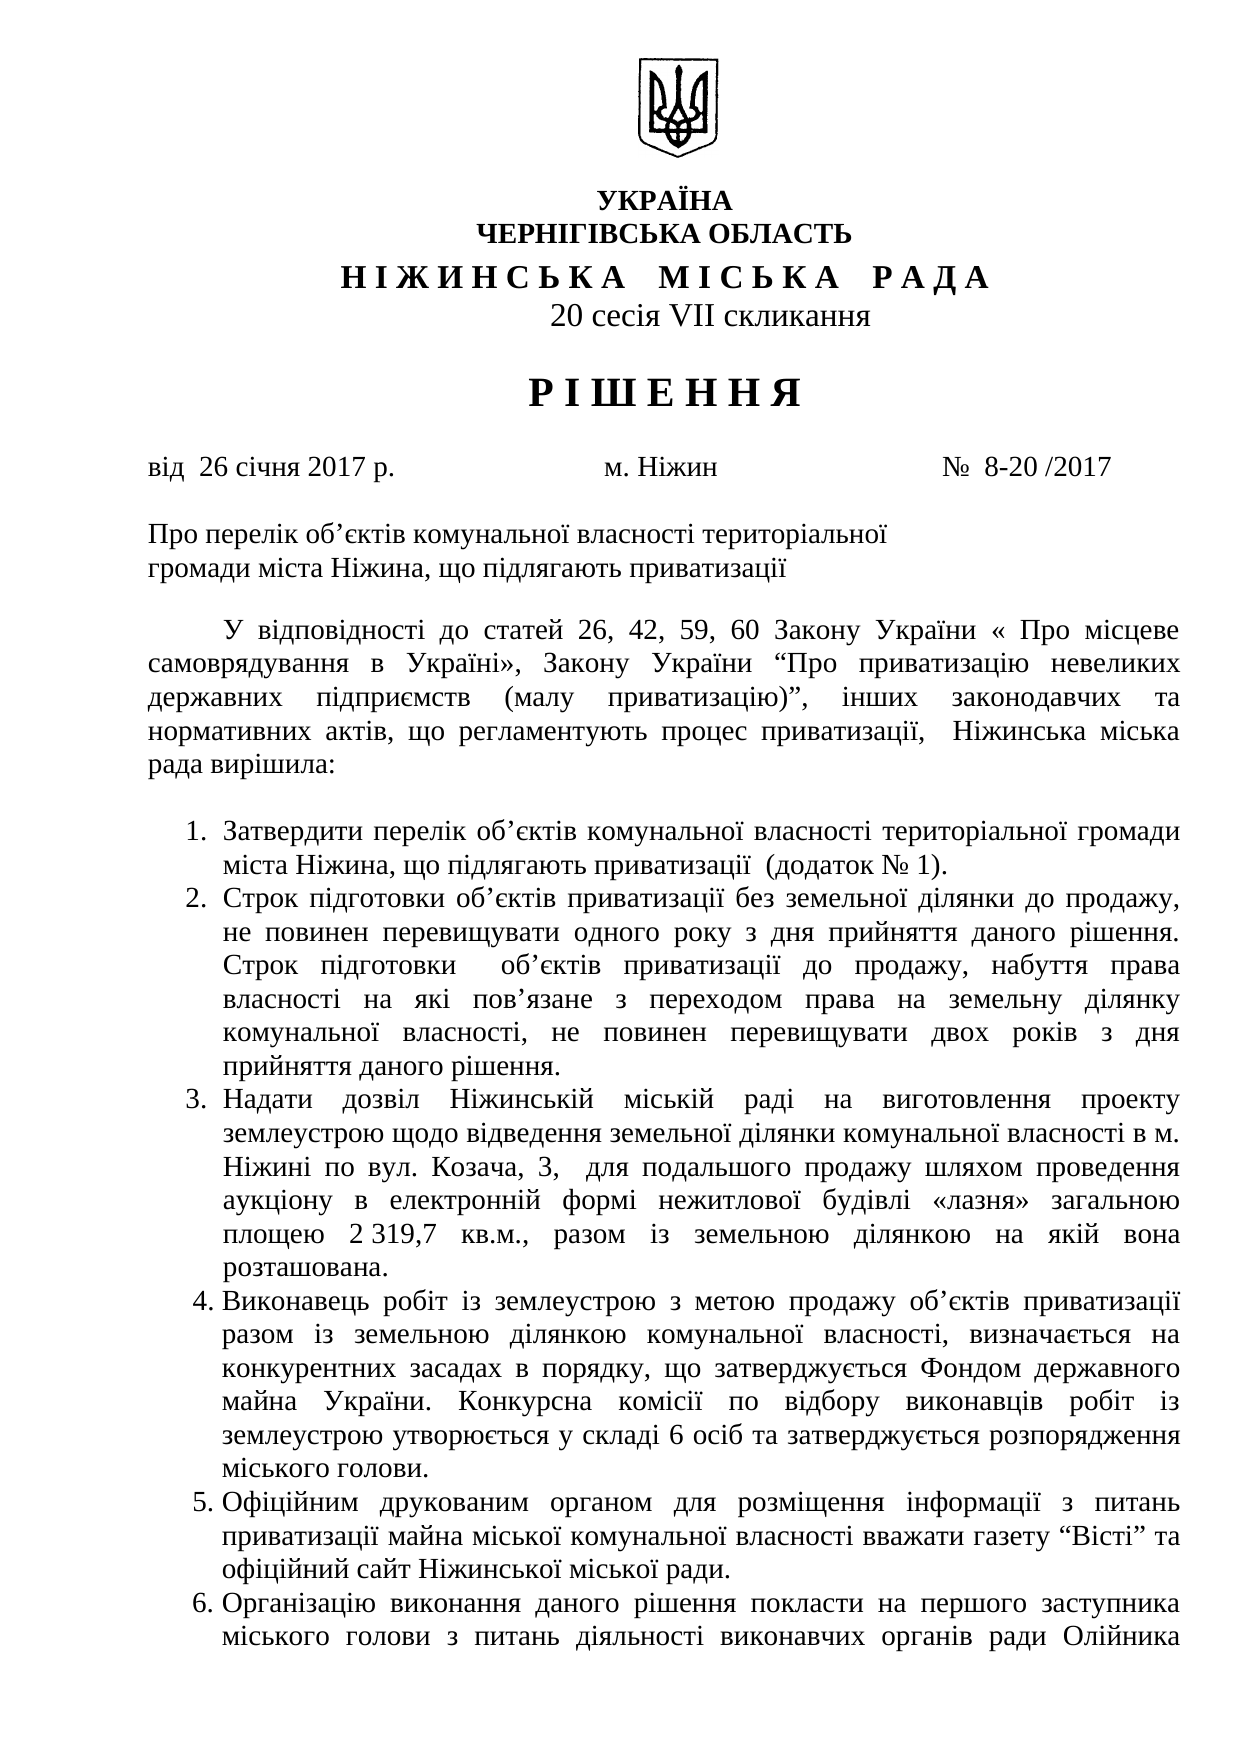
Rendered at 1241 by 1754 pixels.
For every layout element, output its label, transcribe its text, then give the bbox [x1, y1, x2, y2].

text Про перелік об’єктів комунальної власності територіальної [148, 516, 1181, 550]
subtitle Н І Ж И Н С Ь К А М І С Ь К А Р А Д А [148, 257, 1181, 296]
text ЧЕРНІГІВСЬКА ОБЛАСТЬ [148, 217, 1181, 250]
text УКРАЇНА [148, 183, 1181, 217]
text від 26 січня 2017 р. м. Ніжин № 8-20 /2017 [148, 449, 1181, 483]
list Надати дозвіл Ніжинській міській раді на виготовлення проекту землеустрою щодо відведення земельної ділянки комунальної власності в м. Ніжині по вул. Козача, 3, для подальшого продажу шляхом проведення аукціону в електронній формі нежитлової будівлі «лазня» загальною площею 2 319,7 кв.м., разом із земельною ділянкою на якій вона розташована. [185, 1082, 1181, 1283]
list Затвердити перелік об’єктів комунальної власності територіальної громади міста Ніжина, що підлягають приватизації (додаток № 1). [185, 813, 1181, 880]
text Р І Ш Е Н Н Я [148, 368, 1181, 416]
text 4. Виконавець робіт із землеустрою з метою продажу об’єктів приватизації разом із земельною ділянкою комунальної власності, визначається на конкурентних засадах в порядку, що затверджується Фондом державного майна України. Конкурсна комісії по відбору виконавців робіт із землеустрою утворюється у складі 6 осіб та затверджується розпорядження міського голови. [185, 1283, 1181, 1484]
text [177, 1585, 1181, 1652]
list Строк підготовки об’єктів приватизації без земельної ділянки до продажу, не повинен перевищувати одного року з дня прийняття даного рішення. Строк підготовки об’єктів приватизації до продажу, набуття права власності на які пов’язане з переходом права на земельну ділянку комунальної власності, не повинен перевищувати двох років з дня прийняття даного рішення. [185, 880, 1181, 1082]
picture [638, 58, 719, 158]
text 20 сесія VII скликання [148, 296, 1181, 334]
text 5. Офіційним друкованим органом для розміщення інформації з питань приватизації майна міської комунальної власності вважати газету “Вісті” та офіційний сайт Ніжинської міської ради. [192, 1484, 1181, 1585]
text громади міста Ніжина, що підлягають приватизації [148, 550, 1181, 583]
text У відповідності до статей 26, 42, 59, 60 Закону України « Про місцеве самоврядування в Україні», Закону України “Про приватизацію невеликих державних підприємств (малу приватизацію)”, інших законодавчих та нормативних актів, що регламентують процес приватизації, Ніжинська міська рада вирішила: [148, 612, 1181, 780]
